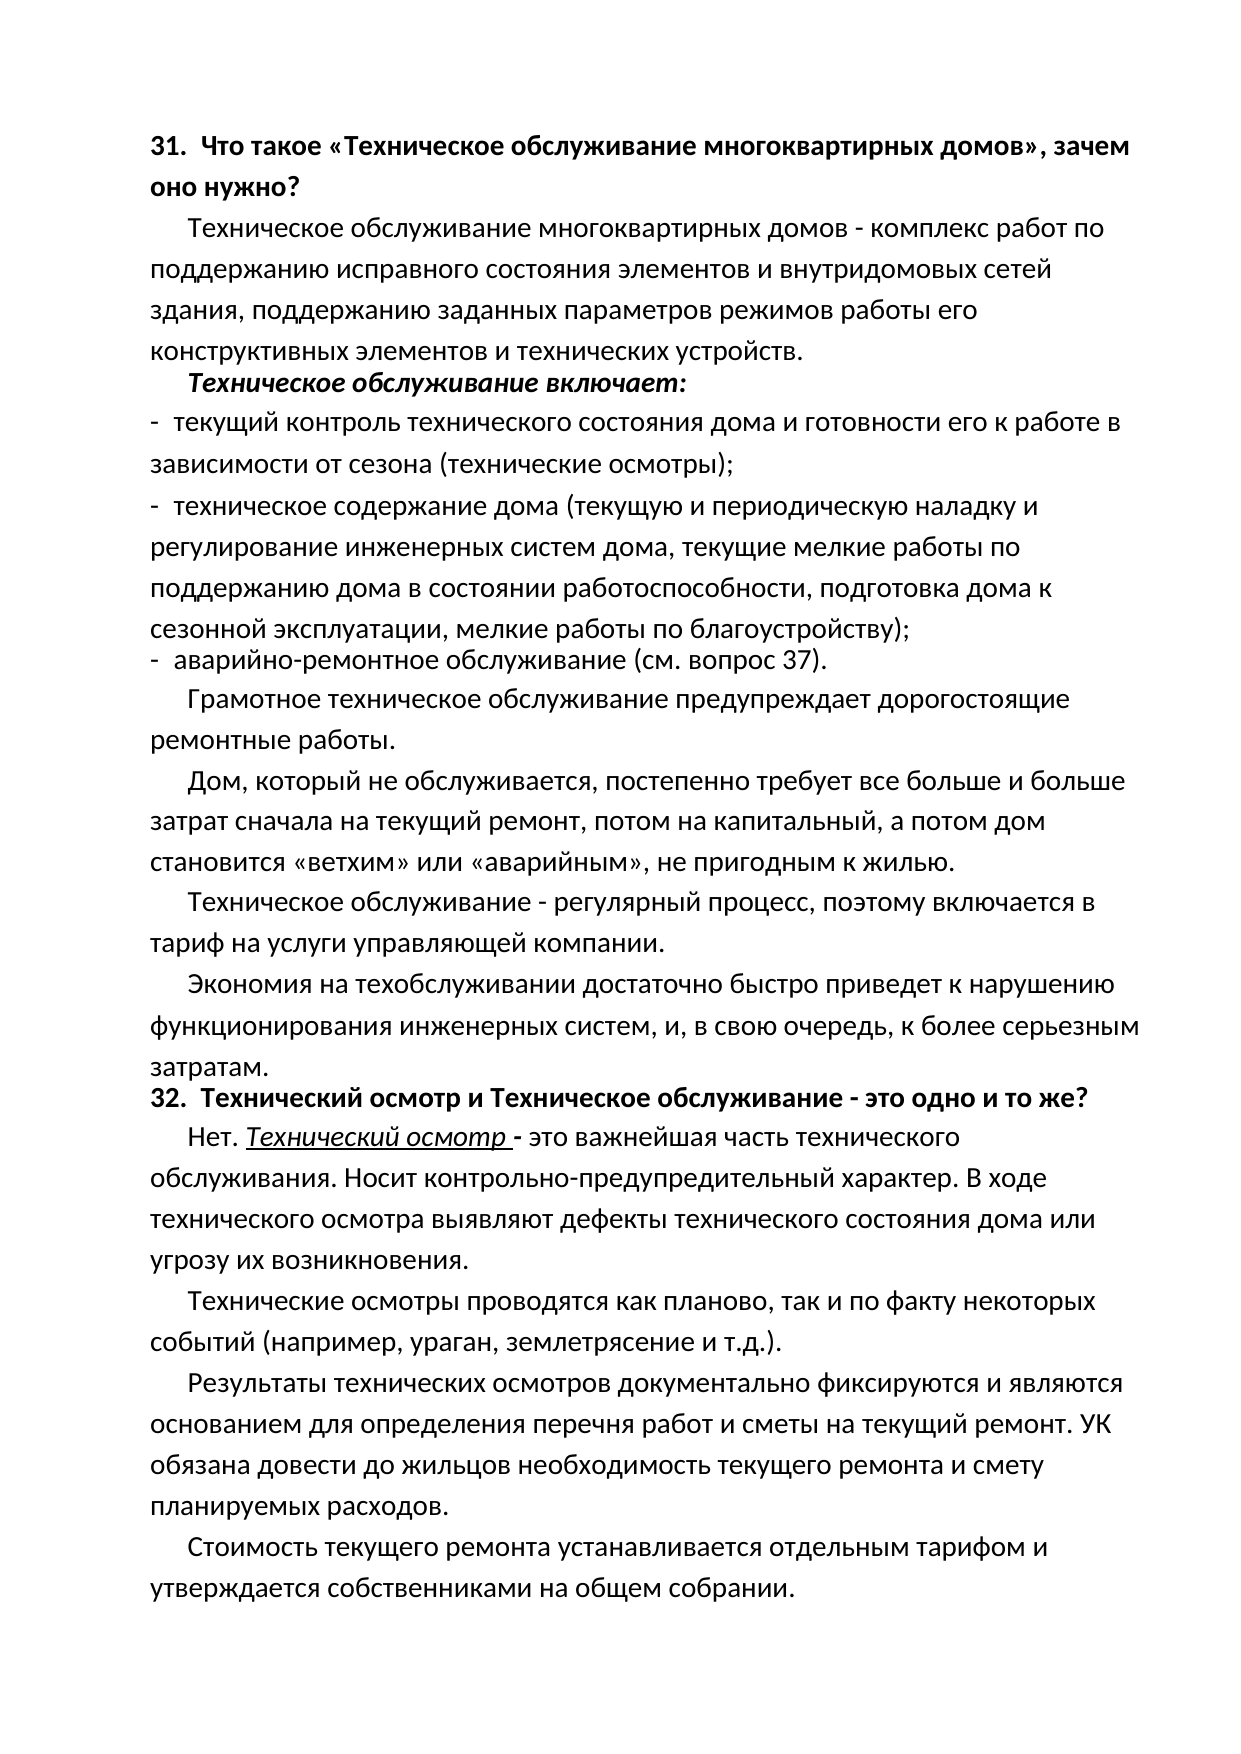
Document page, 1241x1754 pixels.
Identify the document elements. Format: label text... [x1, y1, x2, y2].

text Техническое обслуживание - регулярный процесс, поэтому включается в тариф на услуги управляющей компании. [150, 879, 1150, 961]
list Технический осмотр и Техническое обслуживание - это одно и то же? [150, 1084, 1150, 1113]
list техническое содержание дома (текущую и периодическую наладку и регулирование инженерных систем дома, текущие мелкие работы по поддержанию дома в состоянии работоспособности, подготовка дома к сезонной эксплуатации, мелкие работы по благоустройству); [150, 482, 1150, 646]
text Технические осмотры проводятся как планово, так и по факту некоторых событий (например, ураган, землетрясение и т.д.). [150, 1278, 1150, 1360]
text Дом, который не обслуживается, постепенно требует все больше и больше затрат сначала на текущий ремонт, потом на капитальный, а потом дом становится «ветхим» или «аварийным», не пригодным к жилью. [150, 757, 1150, 879]
text Экономия на техобслуживании достаточно быстро приведет к нарушению функционирования инженерных систем, и, в свою очередь, к более серьезным затратам. [150, 961, 1150, 1084]
text Нет. Технический осмотр - это важнейшая часть технического обслуживания. Носит контрольно-предупредительный характер. В ходе технического осмотра выявляют дефекты технического состояния дома или угрозу их возникновения. [150, 1113, 1150, 1278]
list Что такое «Техническое обслуживание многоквартирных домов», зачем оно нужно? [150, 122, 1150, 205]
text Результаты технических осмотров документально фиксируются и являются основанием для определения перечня работ и сметы на текущий ремонт. УК обязана довести до жильцов необходимость текущего ремонта и смету планируемых расходов. [150, 1360, 1150, 1524]
text Стоимость текущего ремонта устанавливается отдельным тарифом и утверждается собственниками на общем собрании. [150, 1524, 1150, 1606]
list аварийно-ремонтное обслуживание (см. вопрос 37). [150, 646, 1150, 675]
text Техническое обслуживание включает: [150, 369, 1150, 398]
text Грамотное техническое обслуживание предупреждает дорогостоящие ремонтные работы. [150, 675, 1150, 757]
list текущий контроль технического состояния дома и готовности его к работе в зависимости от сезона (технические осмотры); [150, 398, 1150, 482]
text Техническое обслуживание многоквартирных домов - комплекс работ по поддержанию исправного состояния элементов и внутридомовых сетей здания, поддержанию заданных параметров режимов работы его конструктивных элементов и технических устройств. [150, 205, 1150, 369]
